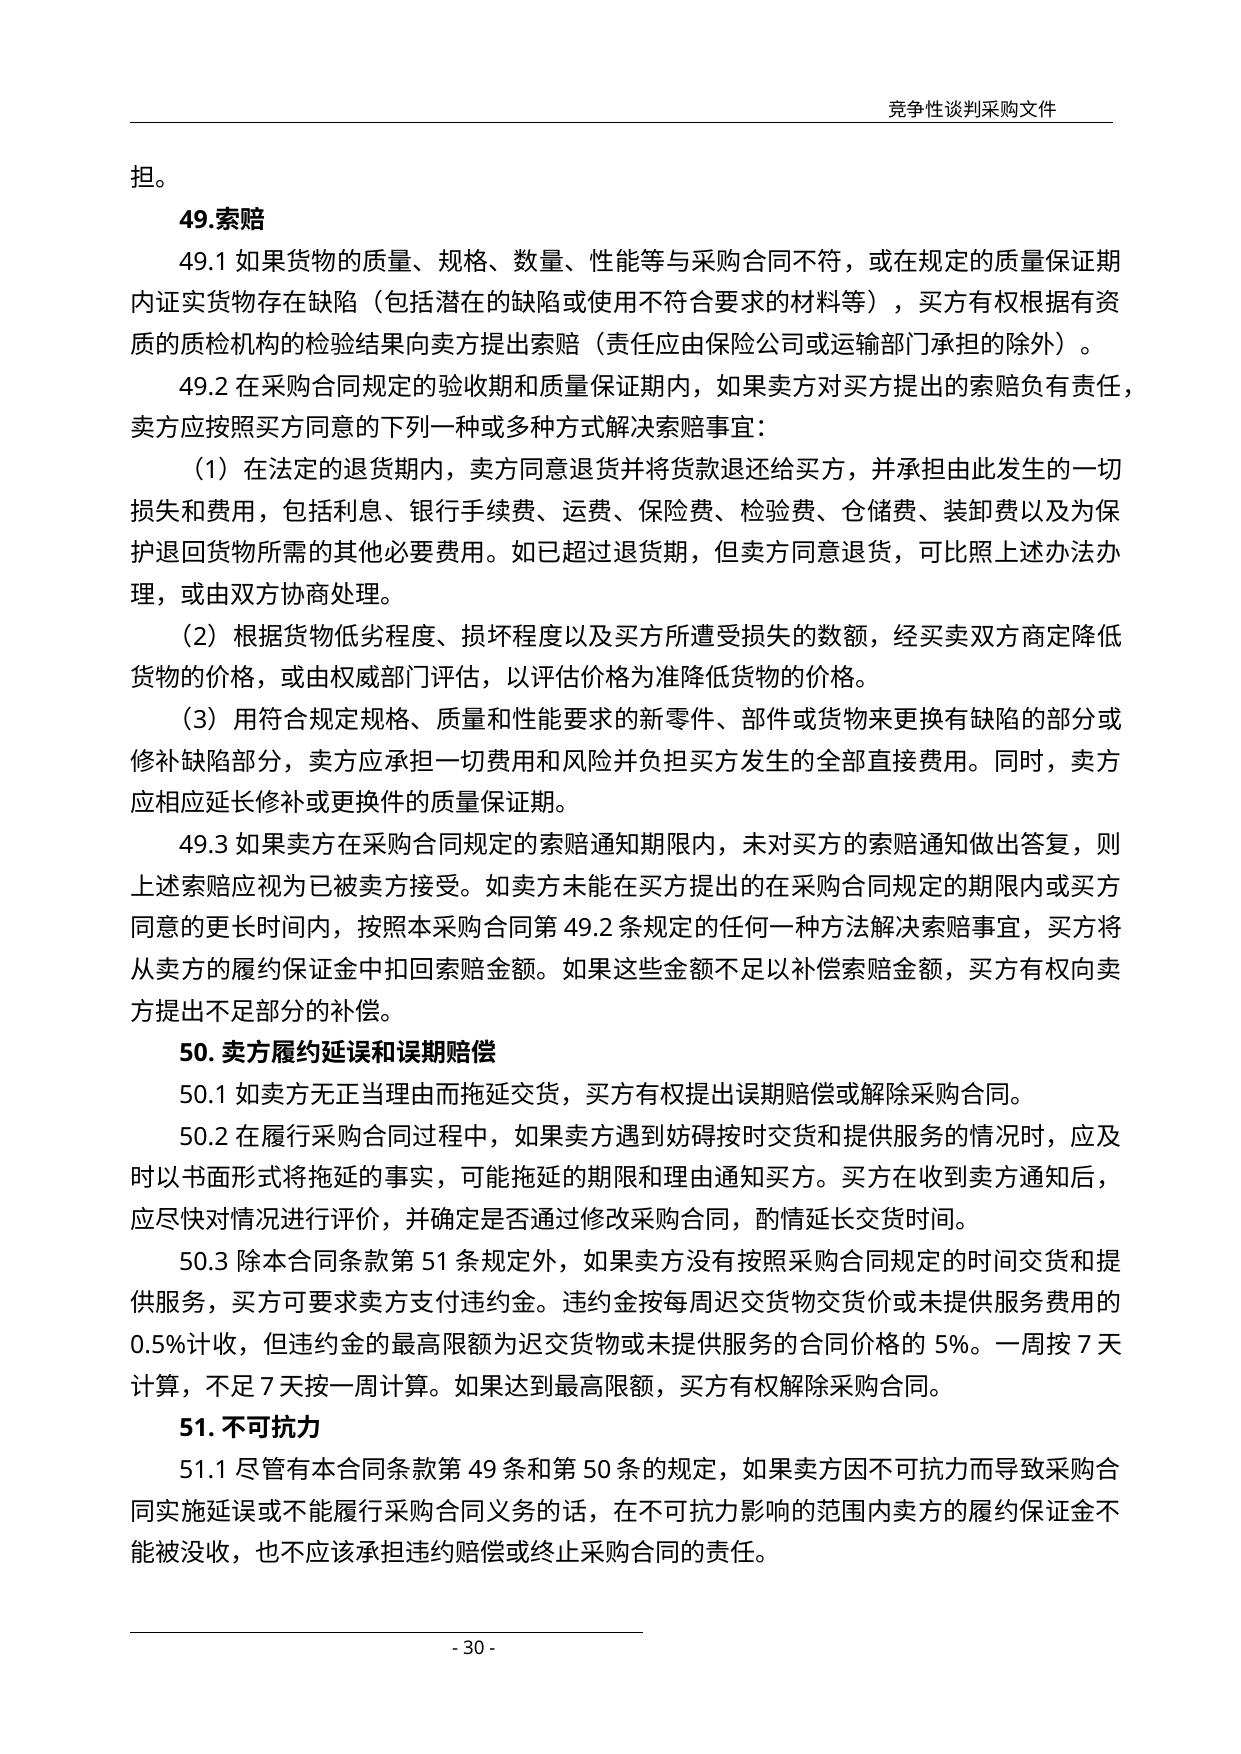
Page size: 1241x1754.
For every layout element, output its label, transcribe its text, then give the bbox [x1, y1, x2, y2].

text 50.2 在履行采购合同过程中，如果卖方遇到妨碍按时交货和提供服务的情况时，应及时以书面形式将拖延的事实，可能拖延的期限和理由通知买方。买方在收到卖方通知后，应尽快对情况进行评价，并确定是否通过修改采购合同，酌情延长交货时间。 [130, 1112, 1122, 1237]
text 50.1 如卖方无正当理由而拖延交货，买方有权提出误期赔偿或解除采购合同。 [130, 1070, 1122, 1112]
text 50.3 除本合同条款第51条规定外，如果卖方没有按照采购合同规定的时间交货和提供服务，买方可要求卖方支付违约金。违约金按每周迟交货物交货价或未提供服务费用的0.5%计收，但违约金的最高限额为迟交货物或未提供服务的合同价格的5%。一周按7天计算，不足7天按一周计算。如果达到最高限额，买方有权解除采购合同。 [130, 1237, 1122, 1403]
text （2）根据货物低劣程度、损坏程度以及买方所遭受损失的数额，经买卖双方商定降低货物的价格，或由权威部门评估，以评估价格为准降低货物的价格。 [130, 612, 1122, 695]
text 49.1 如果货物的质量、规格、数量、性能等与采购合同不符，或在规定的质量保证期内证实货物存在缺陷（包括潜在的缺陷或使用不符合要求的材料等），买方有权根据有资质的质检机构的检验结果向卖方提出索赔（责任应由保险公司或运输部门承担的除外）。 [130, 237, 1122, 362]
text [130, 153, 1122, 195]
text 49.2 在采购合同规定的验收期和质量保证期内，如果卖方对买方提出的索赔负有责任，卖方应按照买方同意的下列一种或多种方式解决索赔事宜： [130, 362, 1122, 445]
text 49.3 如果卖方在采购合同规定的索赔通知期限内，未对买方的索赔通知做出答复，则上述索赔应视为已被卖方接受。如卖方未能在买方提出的在采购合同规定的期限内或买方同意的更长时间内，按照本采购合同第49.2条规定的任何一种方法解决索赔事宜，买方将从卖方的履约保证金中扣回索赔金额。如果这些金额不足以补偿索赔金额，买方有权向卖方提出不足部分的补偿。 [130, 820, 1122, 1028]
text 49.索赔 [130, 195, 1122, 237]
text （1）在法定的退货期内，卖方同意退货并将货款退还给买方，并承担由此发生的一切损失和费用，包括利息、银行手续费、运费、保险费、检验费、仓储费、装卸费以及为保护退回货物所需的其他必要费用。如已超过退货期，但卖方同意退货，可比照上述办法办理，或由双方协商处理。 [130, 445, 1122, 612]
text 51. 不可抗力 [130, 1403, 1122, 1445]
text （3）用符合规定规格、质量和性能要求的新零件、部件或货物来更换有缺陷的部分或修补缺陷部分，卖方应承担一切费用和风险并负担买方发生的全部直接费用。同时，卖方应相应延长修补或更换件的质量保证期。 [130, 695, 1122, 820]
text 50. 卖方履约延误和误期赔偿 [130, 1028, 1122, 1070]
text 51.1 尽管有本合同条款第49条和第50条的规定，如果卖方因不可抗力而导致采购合同实施延误或不能履行采购合同义务的话，在不可抗力影响的范围内卖方的履约保证金不能被没收，也不应该承担违约赔偿或终止采购合同的责任。 [130, 1445, 1122, 1570]
